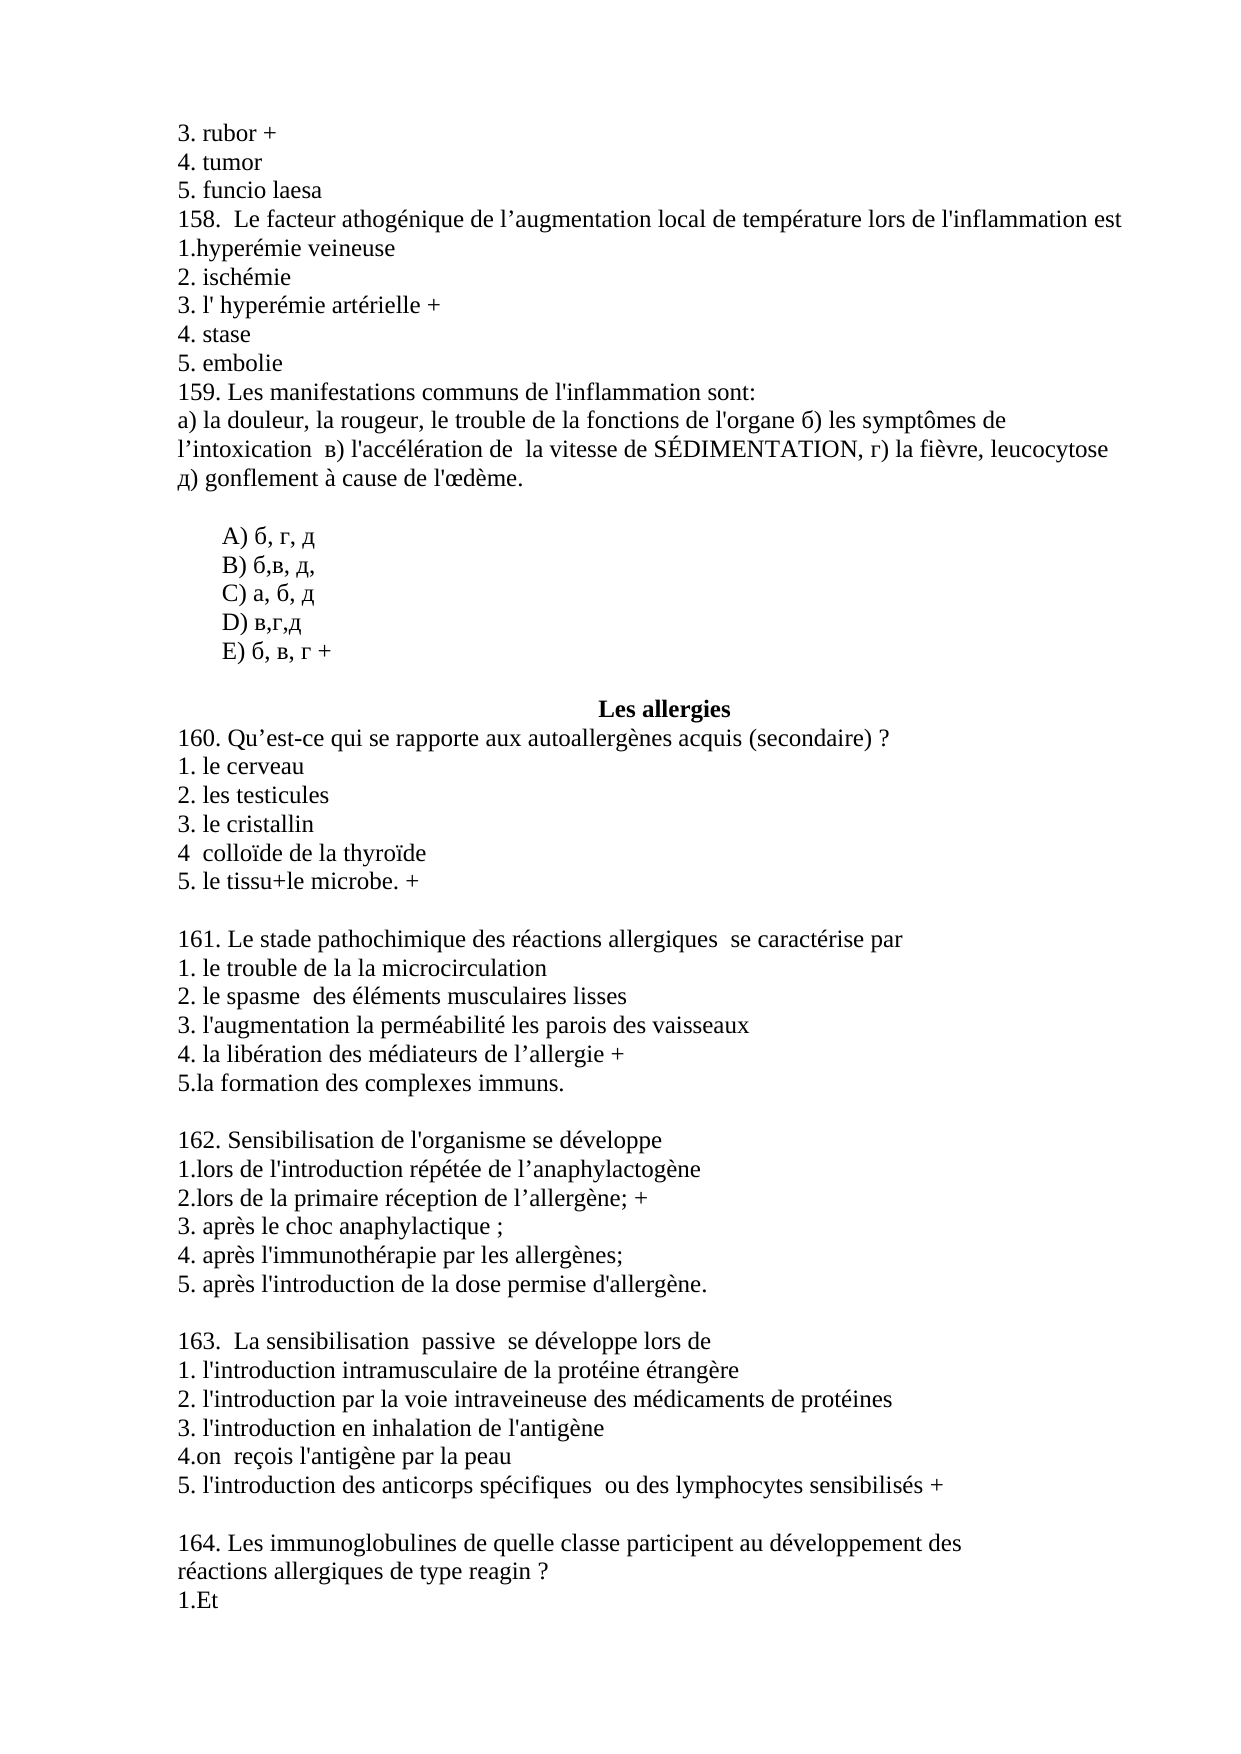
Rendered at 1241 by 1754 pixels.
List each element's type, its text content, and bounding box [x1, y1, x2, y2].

text B) б,в, д, [177, 550, 1152, 578]
text 3. l'augmentation la perméabilité les parois des vaisseaux [177, 1010, 1152, 1039]
text 164. Les immunoglobulines de quelle classe participent au développement des réactions allergiques de type reagin ? [177, 1528, 1152, 1585]
text 3. l' hyperémie artérielle + [177, 291, 1152, 319]
text 4. tumor [177, 147, 1152, 176]
text 161. Le stade pathochimique des réactions allergiques se caractérise par [177, 924, 1152, 953]
text 1.hyperémie veineuse [177, 233, 1152, 262]
text 5. embolie [177, 348, 1152, 377]
text 159. Les manifestations communs de l'inflammation sont: [177, 377, 1152, 406]
text 5. funcio laesa [177, 176, 1152, 204]
text 5.la formation des complexes immuns. [177, 1068, 1152, 1096]
text 5. l'introduction des anticorps spécifiques ou des lymphocytes sensibilisés + [177, 1470, 1152, 1499]
text 4 colloïde de la thyroïde [177, 838, 1152, 866]
text 2. les testicules [177, 780, 1152, 809]
text 1. l'introduction intramusculaire de la protéine étrangère [177, 1355, 1152, 1384]
text 4. stase [177, 319, 1152, 348]
text 2. le spasme des éléments musculaires lisses [177, 981, 1152, 1010]
text 3. le cristallin [177, 809, 1152, 838]
text 2. l'introduction par la voie intraveineuse des médicaments de protéines [177, 1384, 1152, 1413]
text 163. La sensibilisation passive se développe lors de [177, 1326, 1152, 1355]
text 4. la libération des médiateurs de l’allergie + [177, 1039, 1152, 1068]
text 5. après l'introduction de la dose permise d'allergène. [177, 1269, 1152, 1298]
text 5. le tissu+le microbe. + [177, 866, 1152, 895]
text 1.lors de l'introduction répétée de l’anaphylactogène [177, 1154, 1152, 1183]
text 2.lors de la primaire réception de l’allergène; + [177, 1183, 1152, 1211]
text 2. ischémie [177, 262, 1152, 291]
text 4.on reçois l'antigène par la peau [177, 1441, 1152, 1470]
text a) la douleur, la rougeur, le trouble de la fonctions de l'organe б) les symptômes de l’intoxication в) l'accélération de la vitesse de SÉDIMENTATION, г) la fièvre, leucocytose д) gonflement à cause de l'œdème. [177, 406, 1152, 492]
text A) б, г, д [177, 521, 1152, 550]
text 1. le trouble de la la microcirculation [177, 953, 1152, 981]
text 3. l'introduction en inhalation de l'antigène [177, 1413, 1152, 1441]
text D) в,г,д [177, 607, 1152, 636]
text 158. Le facteur athogénique de l’augmentation local de température lors de l'inflammation est [177, 204, 1152, 233]
text 1.Et [177, 1585, 1152, 1614]
text 1. le cerveau [177, 751, 1152, 780]
text 3. après le choc anaphylactique ; [177, 1211, 1152, 1240]
text 160. Qu’est-ce qui se rapporte aux autoallergènes acquis (secondaire) ? [177, 723, 1152, 751]
text 3. rubor + [177, 118, 1152, 147]
text Les allergies [177, 694, 1152, 723]
text C) а, б, д [177, 578, 1152, 607]
text 4. après l'immunothérapie par les allergènes; [177, 1240, 1152, 1269]
text E) б, в, г + [177, 636, 1152, 665]
text 162. Sensibilisation de l'organisme se développe [177, 1125, 1152, 1154]
